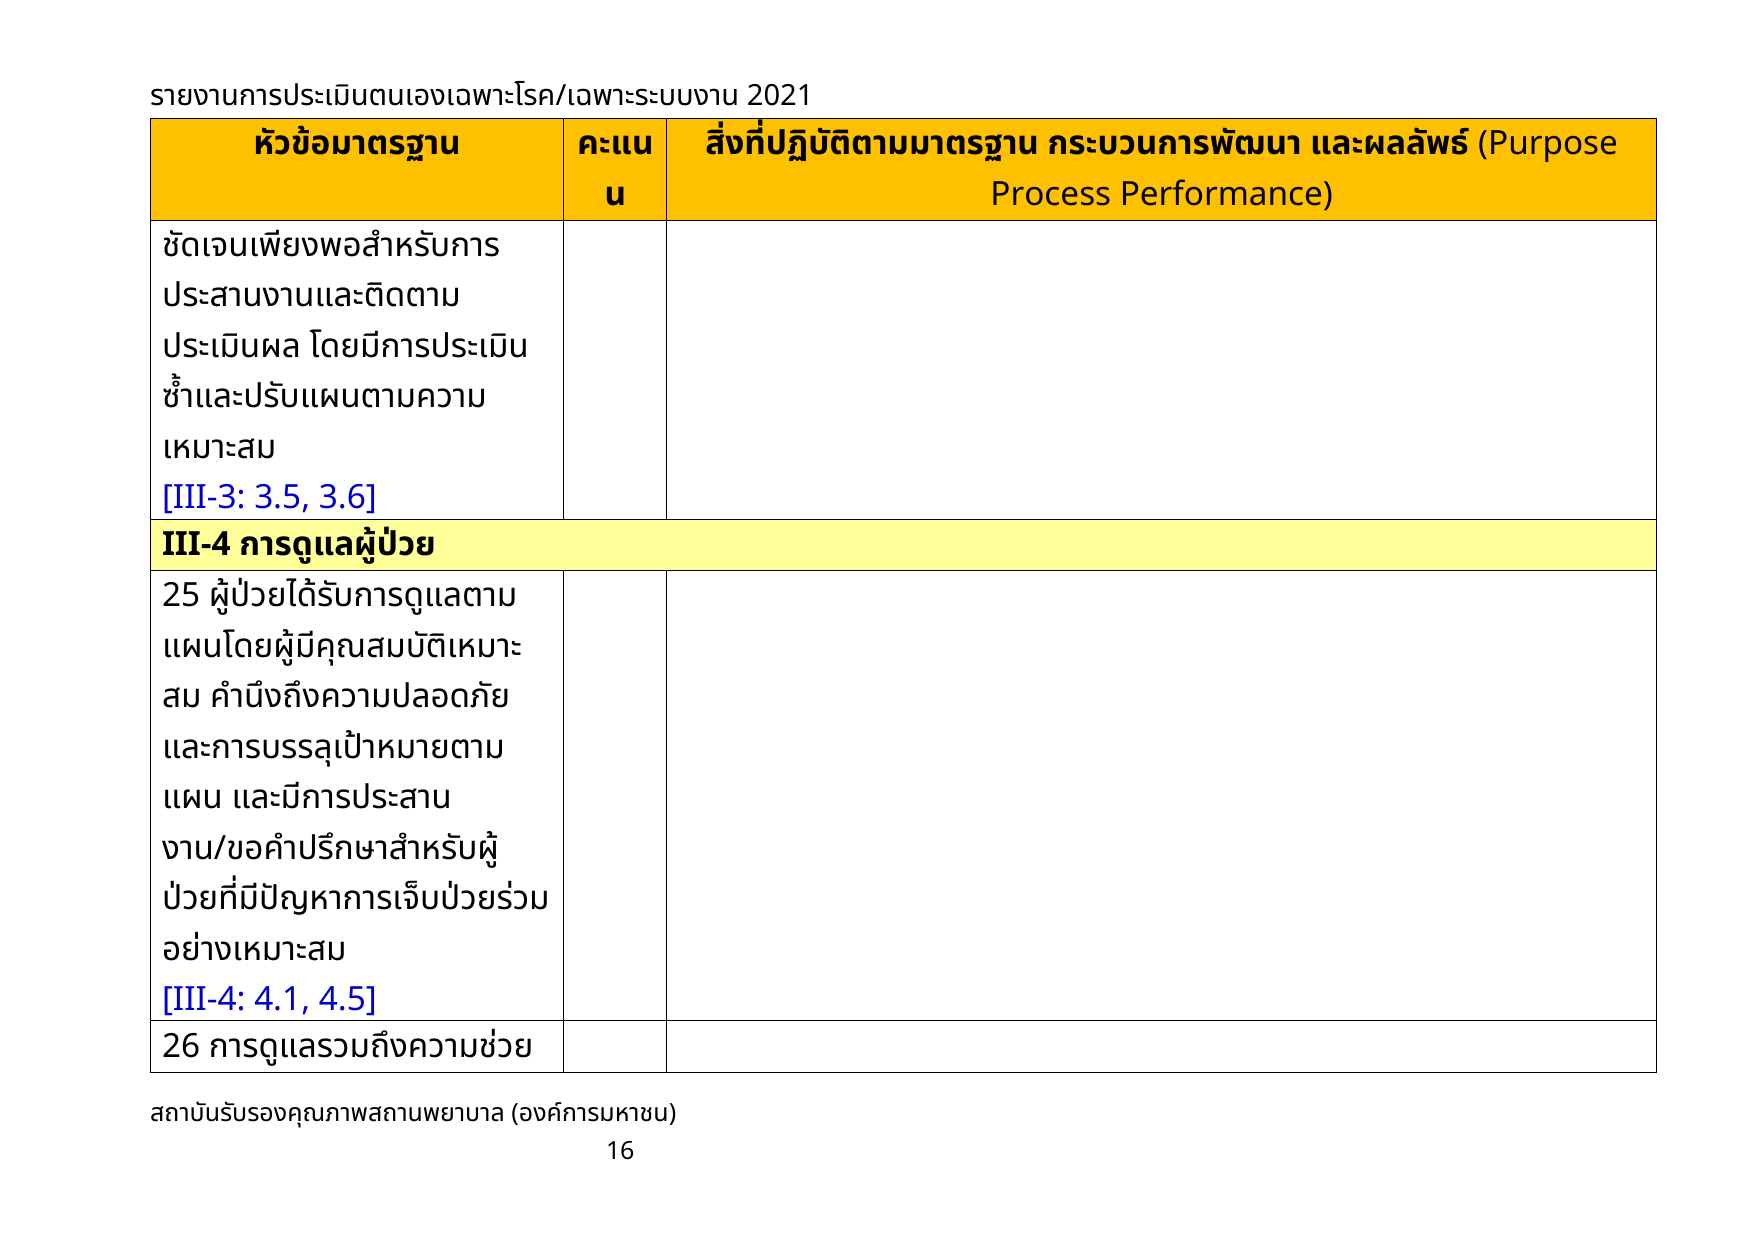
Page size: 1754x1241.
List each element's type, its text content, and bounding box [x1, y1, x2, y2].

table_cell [151, 1021, 563, 1072]
table_header สิ่งที่ปฏิบัติตามมาตรฐาน กระบวนการพัฒนา และผลลัพธ์ (Purpose Process Performance) [667, 119, 1656, 220]
table_cell 25 ผู้ป่วยได้รับการดูแลตามแผนโดยผู้มีคุณสมบัติเหมาะสม คำนึงถึงความปลอดภัยและการบรรลุเป้าหมายตามแผน และมีการประสานงาน/ขอคำปรึกษาสำหรับผู้ป่วยที่มีปัญหาการเจ็บป่วยร่วมอย่างเหมาะสม [III-4: 4.1, 4.5] [151, 571, 563, 1020]
table_cell [667, 221, 1656, 518]
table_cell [151, 221, 563, 518]
table_cell [667, 1021, 1656, 1072]
table_cell III-4 การดูแลผู้ป่วย [151, 520, 1656, 570]
table_cell [667, 571, 1656, 1020]
table_cell [564, 221, 666, 518]
table_cell [564, 1021, 666, 1072]
table_cell [564, 571, 666, 1020]
table_header คะแนน [564, 119, 666, 220]
table_header หัวข้อมาตรฐาน [151, 119, 563, 220]
